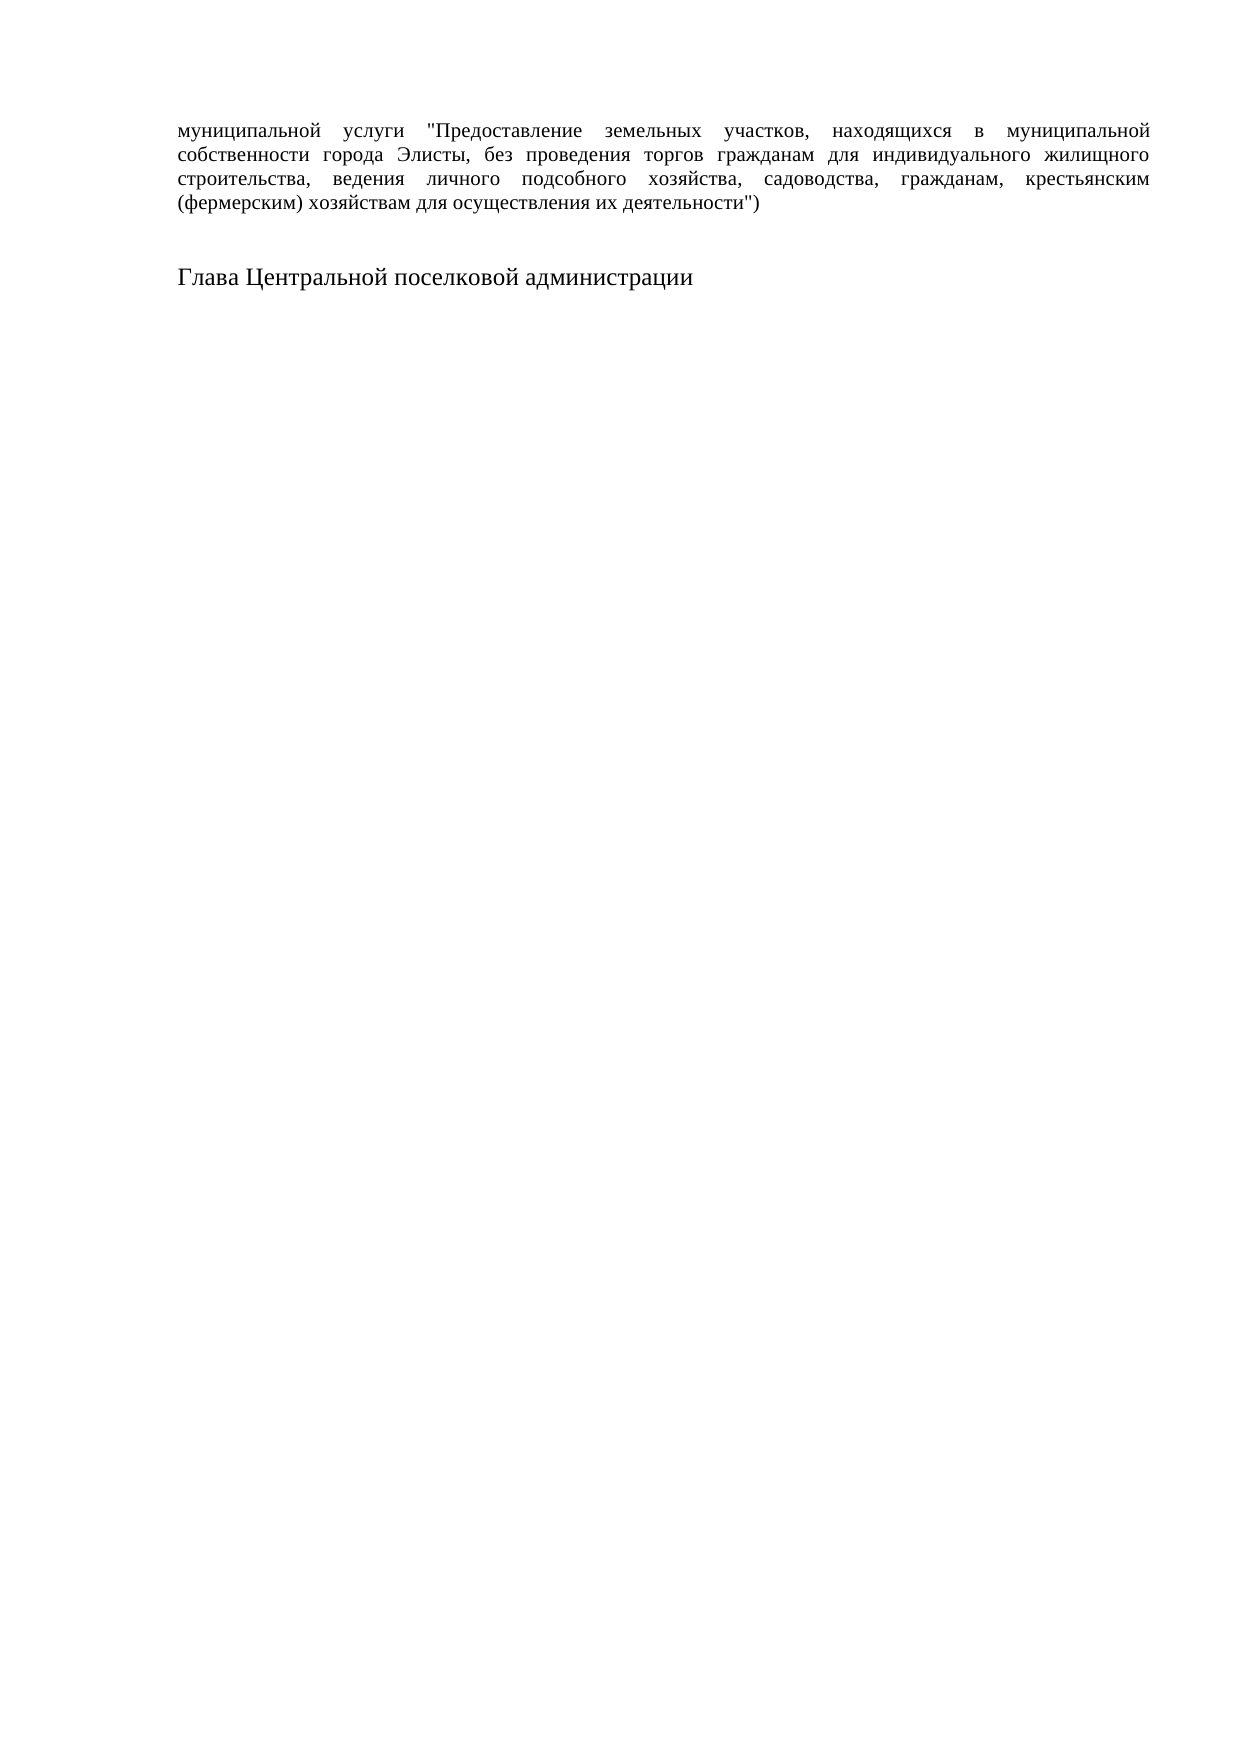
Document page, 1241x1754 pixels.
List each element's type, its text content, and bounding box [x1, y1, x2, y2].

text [177, 118, 1152, 214]
text Глава Центральной поселковой администрации [177, 262, 1152, 291]
